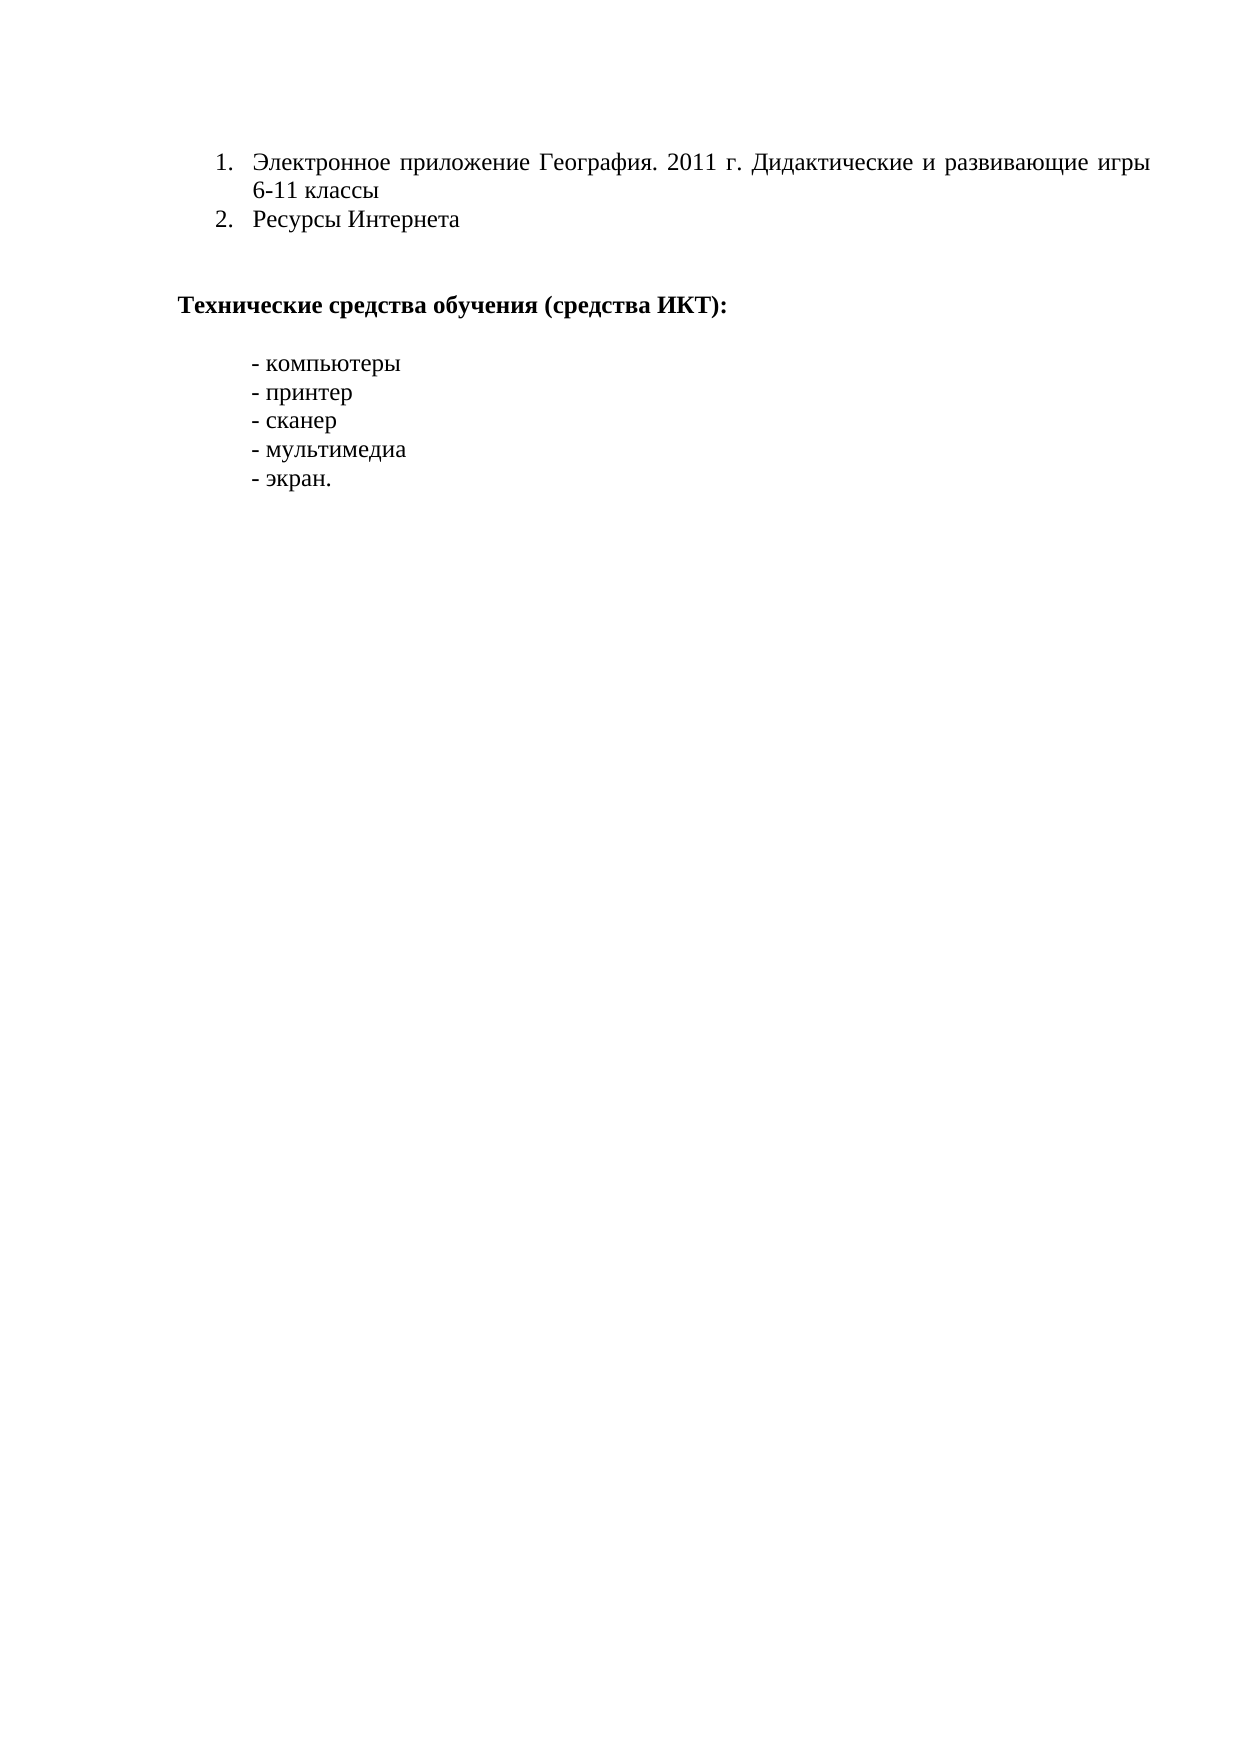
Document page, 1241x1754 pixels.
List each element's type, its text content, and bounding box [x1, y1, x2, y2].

list Электронное приложение География. 2011 г. Дидактические и развивающие игры 6-11 классы [215, 147, 1152, 204]
text - принтер [177, 377, 1152, 406]
list Ресурсы Интернета [215, 204, 1152, 233]
text - мультимедиа [177, 434, 1152, 463]
text - сканер [177, 406, 1152, 434]
text - компьютеры [177, 348, 1152, 377]
text Технические средства обучения (средства ИКТ): [177, 291, 1152, 319]
text - экран. [177, 463, 1152, 492]
